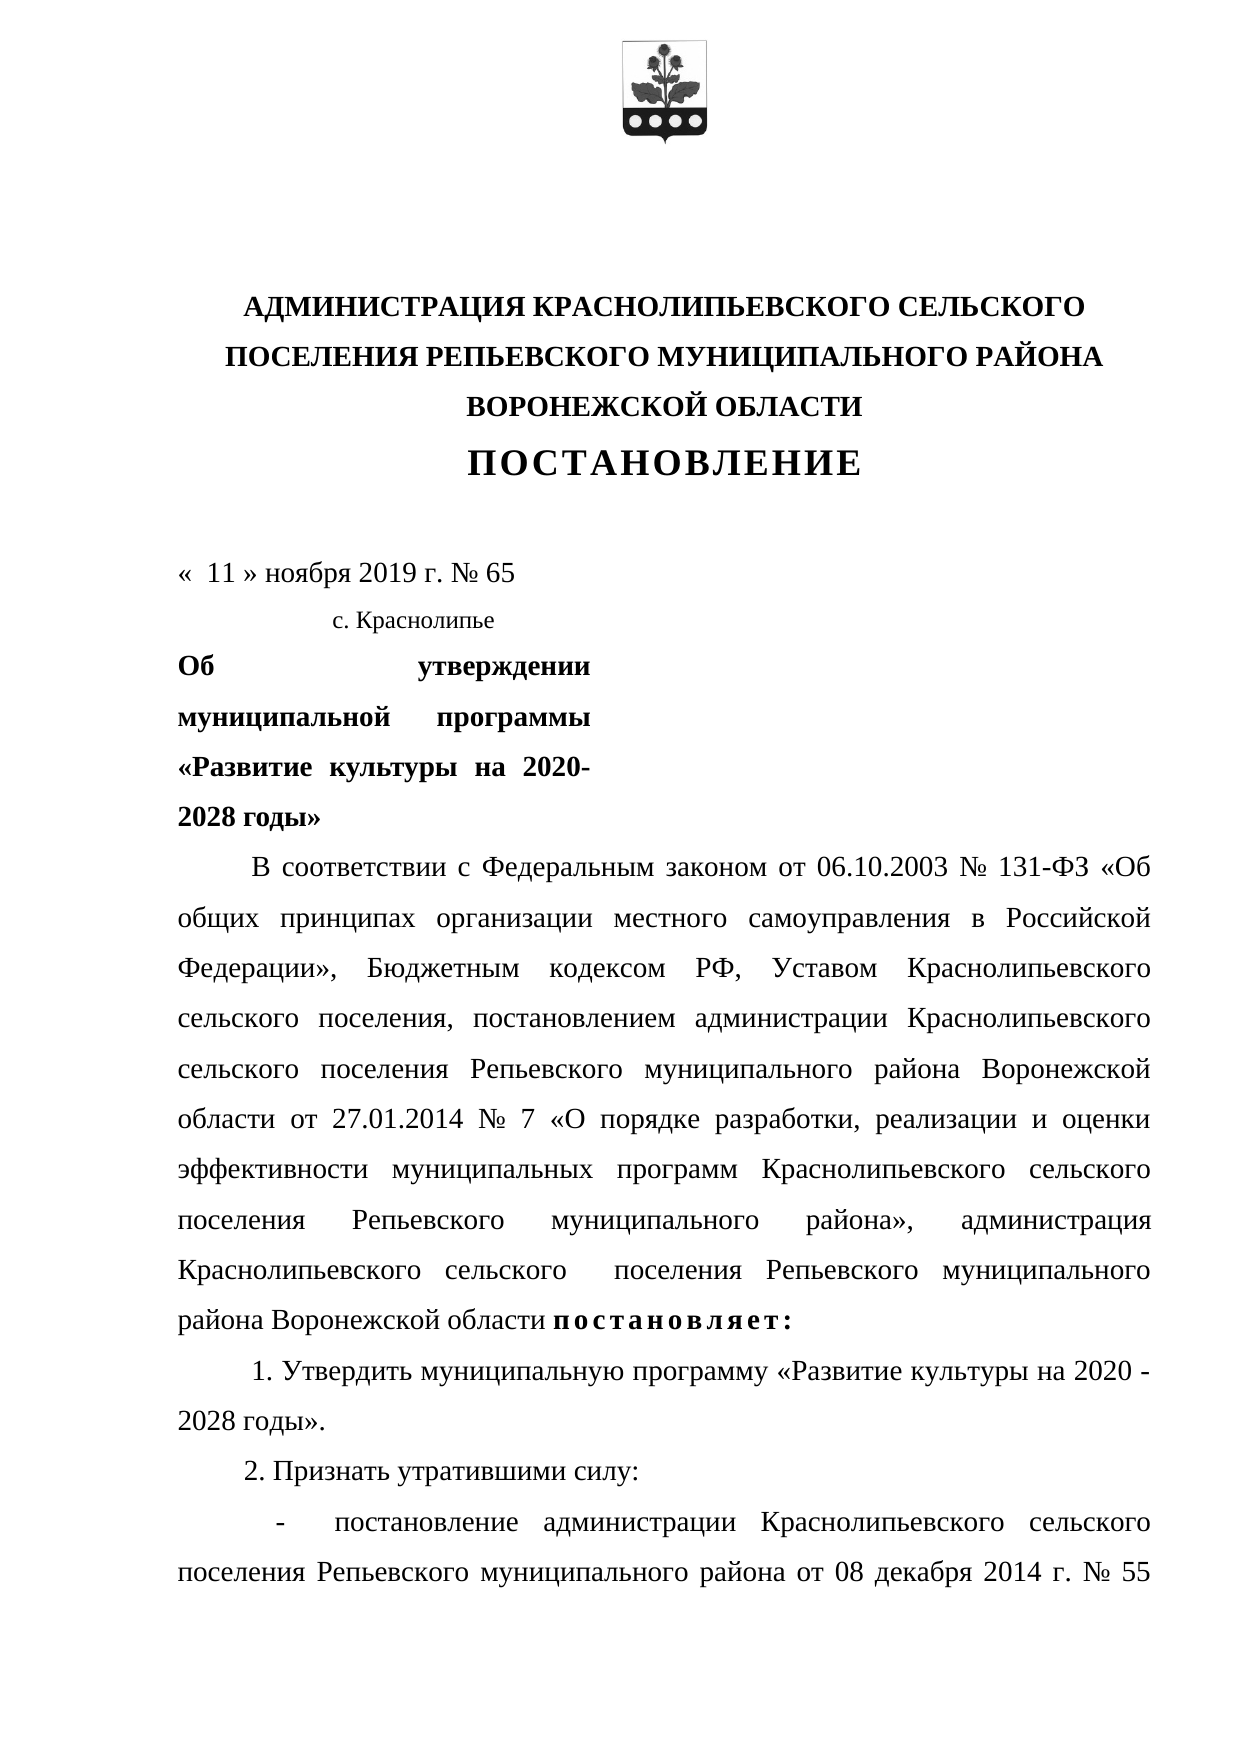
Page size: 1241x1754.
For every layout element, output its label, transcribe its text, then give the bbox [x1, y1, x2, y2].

title Об утверждении муниципальной программы «Развитие культуры на 2020-2028 годы» [177, 648, 591, 833]
text В соответствии с Федеральным законом от 06.10.2003 № 131-ФЗ «Об общих принципах организации местного самоуправления в Российской Федерации», Бюджетным кодексом РФ, Уставом Краснолипьевского сельского поселения, постановлением администрации Краснолипьевского сельского поселения Репьевского муниципального района Воронежской области от 27.01.2014 № 7 «О порядке разработки, реализации и оценки эффективности муниципальных программ Краснолипьевского сельского поселения Репьевского муниципального района», администрация Краснолипьевского сельского поселения Репьевского муниципального района Воронежской области постановляет: [177, 849, 1152, 1336]
text АДМИНИСТРАЦИЯ КРАСНОЛИПЬЕВСКОГО СЕЛЬСКОГО ПОСЕЛЕНИЯ РЕПЬЕВСКОГО МУНИЦИПАЛЬНОГО РАЙОНА ВОРОНЕЖСКОЙ ОБЛАСТИ [177, 289, 1152, 423]
text « 11 » ноября 2019 г. № 65 [177, 555, 649, 588]
text 1. Утвердить муниципальную программу «Развитие культуры на 2020 - 2028 годы». [177, 1353, 1152, 1437]
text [177, 1504, 1152, 1587]
text с. Краснолипье [177, 605, 649, 634]
picture [620, 38, 709, 145]
text ПОСТАНОВЛЕНИЕ [177, 440, 1152, 483]
list 2. Признать утратившими силу: [222, 1453, 1152, 1487]
